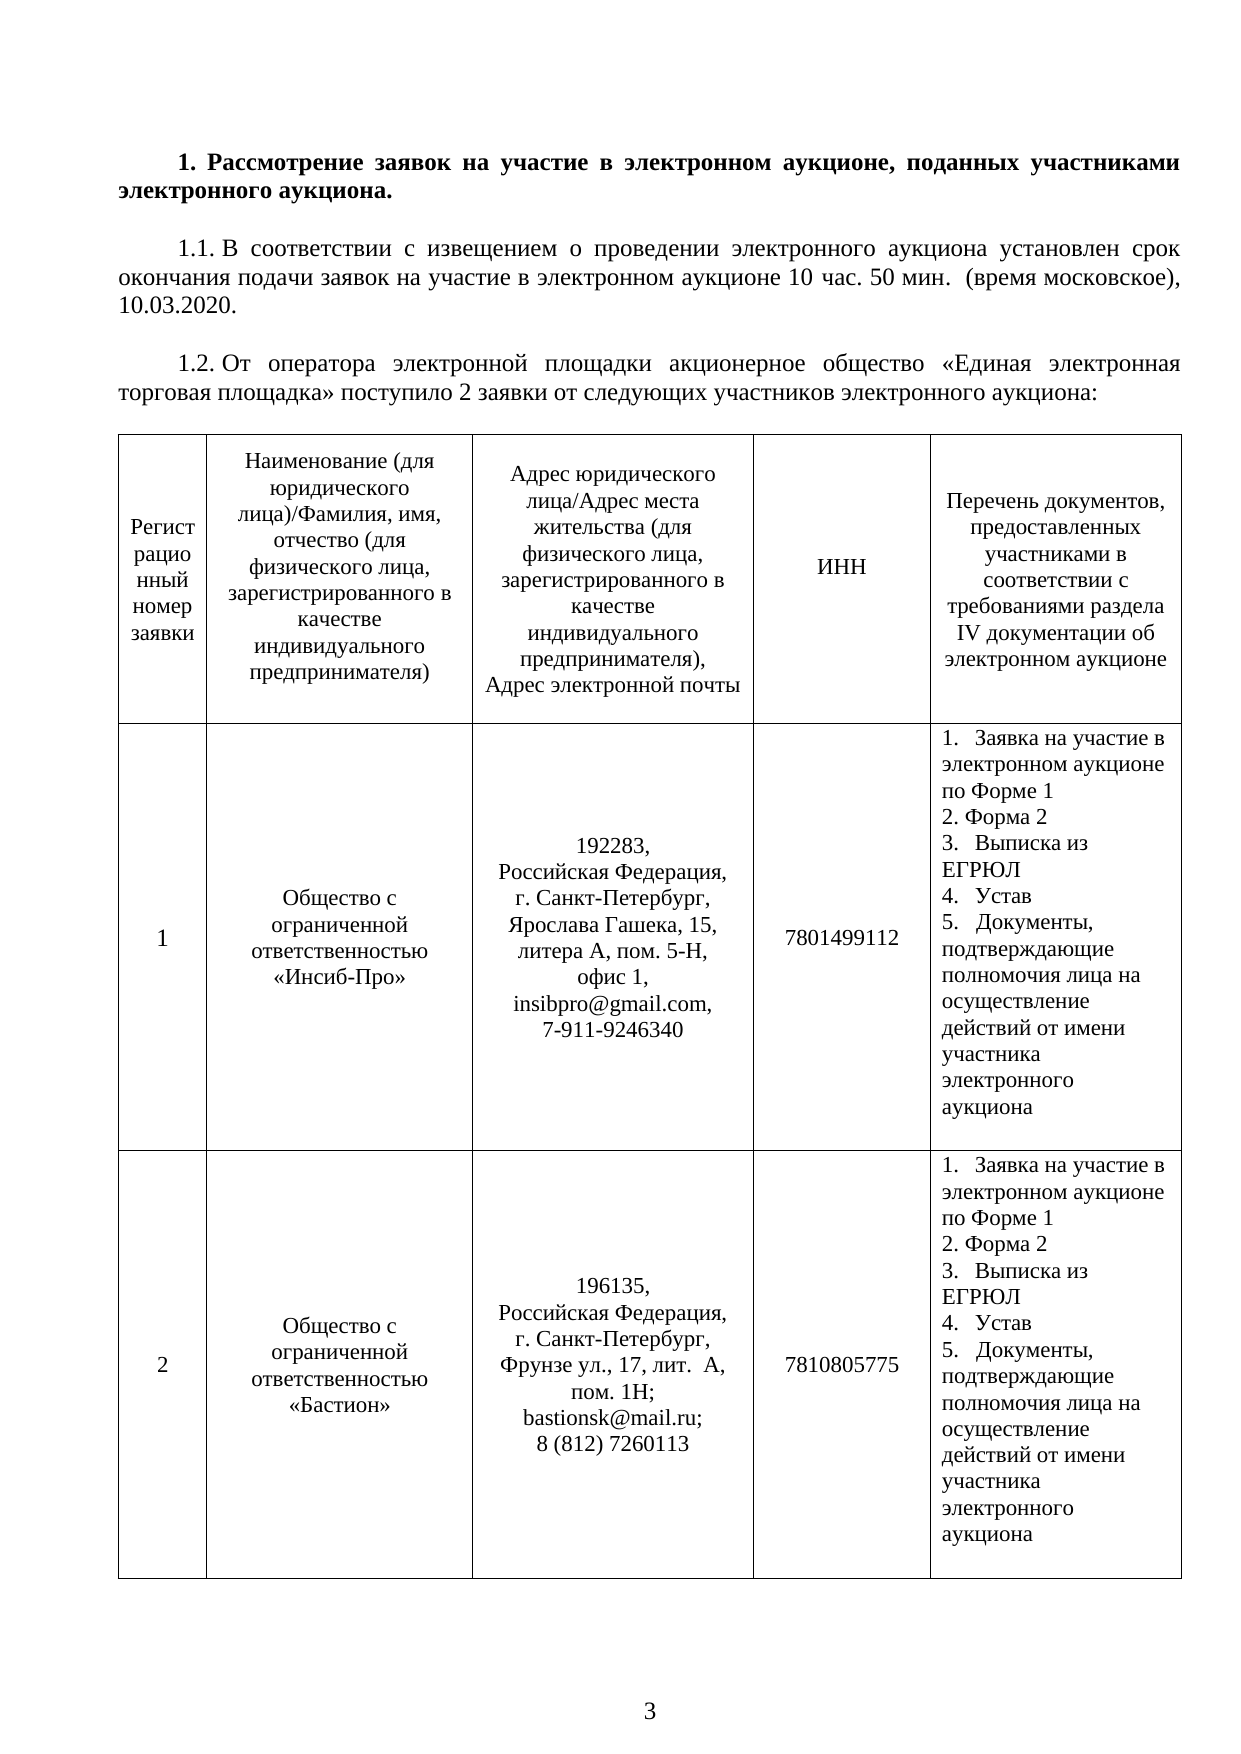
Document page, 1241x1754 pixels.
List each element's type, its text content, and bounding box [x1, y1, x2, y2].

table_header Наименование (для юридического лица)/Фамилия, имя, отчество (для физического лица, зарегистрированного в качестве индивидуального предпринимателя) [207, 435, 472, 723]
table_cell 1. Заявка на участие в электронном аукционе по Форме 1 2. Форма 2 3. Выписка из ЕГРЮЛ 4. Устав 5. Документы, подтверждающие полномочия лица на осуществление действий от имени участника электронного аукциона [931, 724, 1181, 1150]
table_cell 7810805775 [754, 1151, 930, 1578]
table_cell 7801499112 [754, 724, 930, 1150]
table_cell 1. Заявка на участие в электронном аукционе по Форме 1 2. Форма 2 3. Выписка из ЕГРЮЛ 4. Устав 5. Документы, подтверждающие полномочия лица на осуществление действий от имени участника электронного аукциона [931, 1151, 1181, 1578]
table_cell 1 [119, 724, 206, 1150]
table_cell 192283, Российская Федерация, г. Санкт-Петербург, Ярослава Гашека, 15, литера А, пом. 5-Н, офис 1, insibpro@gmail.com, 7-911-9246340 [473, 724, 753, 1150]
list От оператора электронной площадки акционерное общество «Единая электронная торговая площадка» поступило 2 заявки от следующих участников электронного аукциона: [118, 348, 1181, 406]
list В соответствии с извещением о проведении электронного аукциона установлен срок окончания подачи заявок на участие в электронном аукционе 10 час. 50 мин. (время московское), 10.03.2020. [118, 233, 1181, 319]
table_header Регистрационный номер заявки [119, 435, 206, 723]
table_header Адрес юридического лица/Адрес места жительства (для физического лица, зарегистрированного в качестве индивидуального предпринимателя), Адрес электронной почты [473, 435, 753, 723]
list Рассмотрение заявок на участие в электронном аукционе, поданных участниками электронного аукциона. [118, 147, 1181, 204]
table_header ИНН [754, 435, 930, 723]
table_cell Общество с ограниченной ответственностью «Инсиб-Про» [207, 724, 472, 1150]
table_cell 2 [119, 1151, 206, 1578]
table_header Перечень документов, предоставленных участниками в соответствии с требованиями раздела IV документации об электронном аукционе [931, 435, 1181, 723]
table_cell 196135, Российская Федерация, г. Санкт-Петербург, Фрунзе ул., 17, лит. А, пом. 1Н; bastionsk@mail.ru; 8 (812) 7260113 [473, 1151, 753, 1578]
table_cell Общество с ограниченной ответственностью «Бастион» [207, 1151, 472, 1578]
